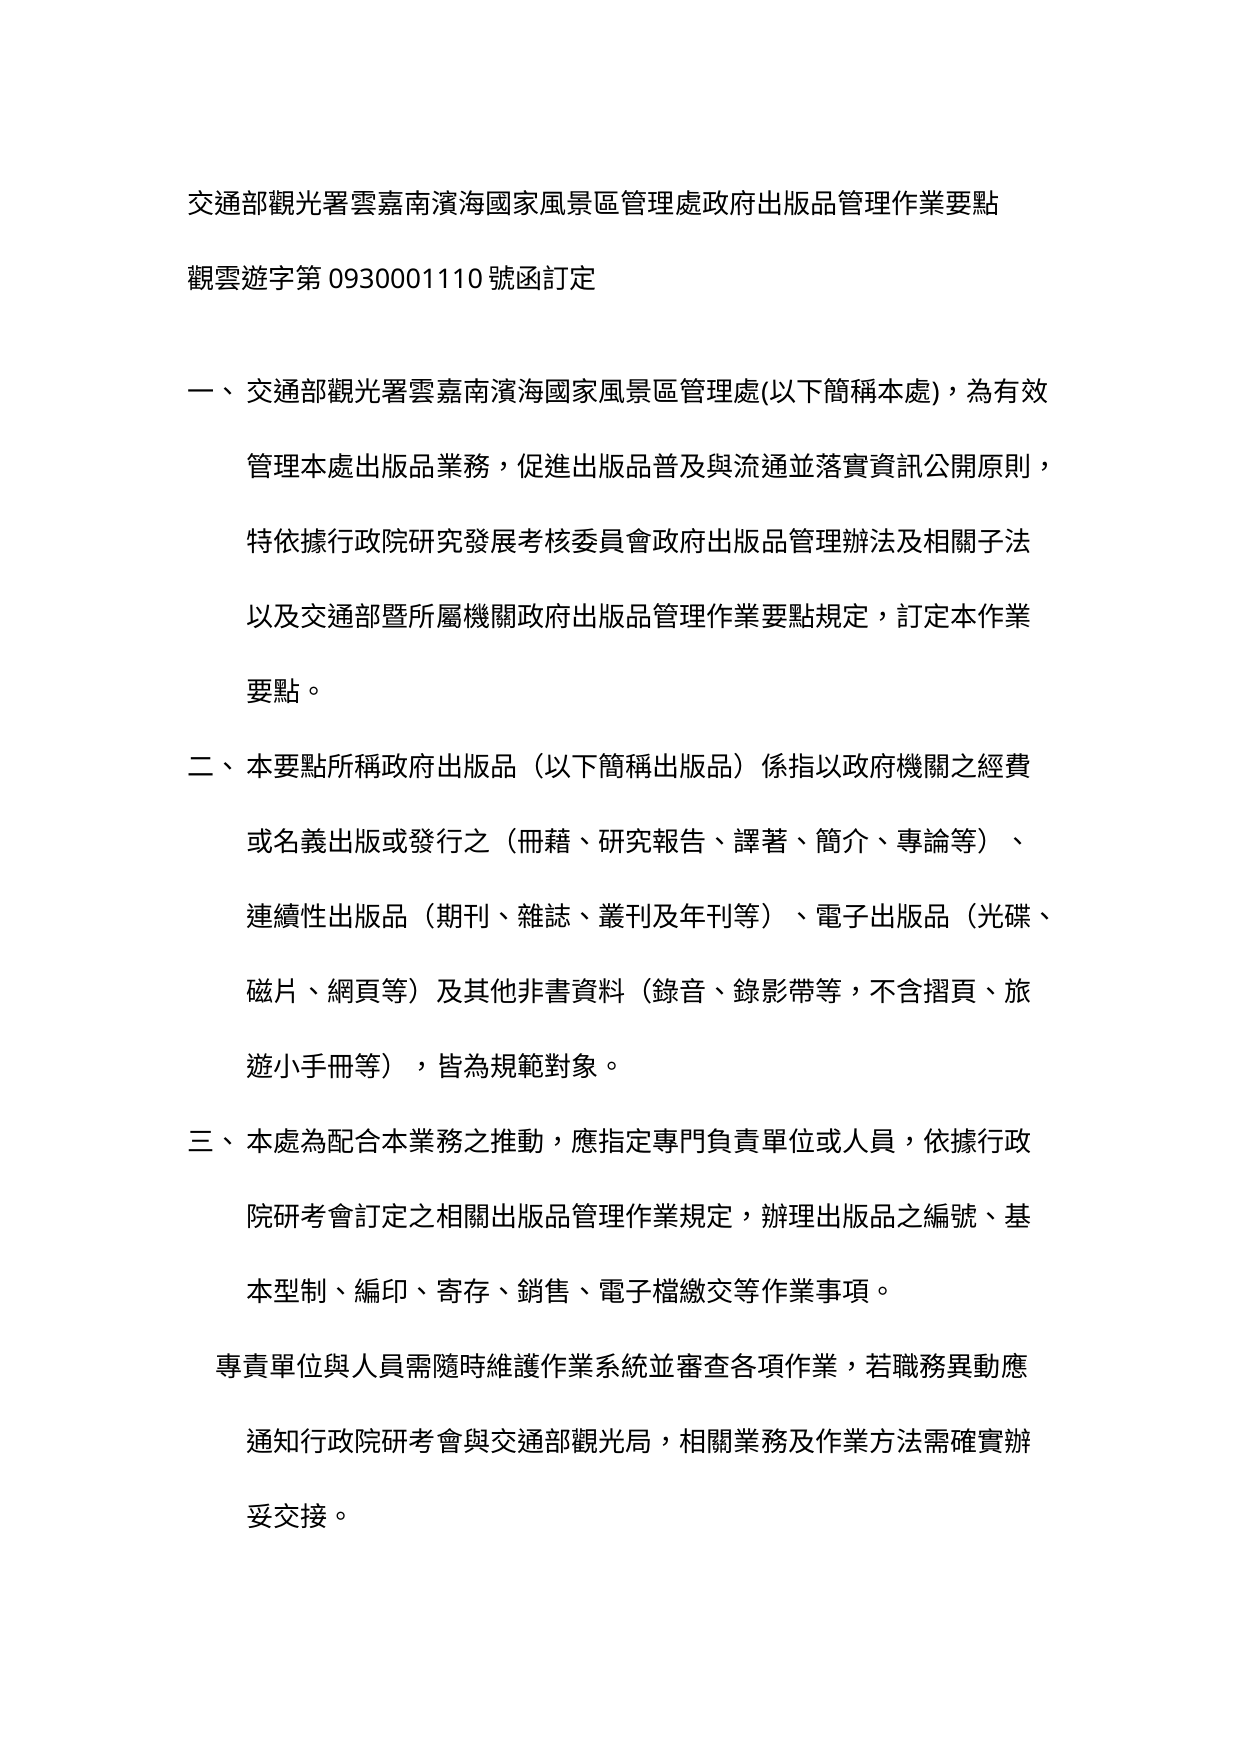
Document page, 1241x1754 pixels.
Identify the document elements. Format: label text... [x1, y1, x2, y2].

list 本處為配合本業務之推動，應指定專門負責單位或人員，依據行政院研考會訂定之相關出版品管理作業規定，辦理出版品之編號、基本型制、編印、寄存、銷售、電子檔繳交等作業事項。 [187, 1102, 1053, 1327]
text 觀雲遊字第0930001110號函訂定 [187, 239, 1053, 314]
list 交通部觀光署雲嘉南濱海國家風景區管理處(以下簡稱本處)，為有效管理本處出版品業務，促進出版品普及與流通並落實資訊公開原則，特依據行政院研究發展考核委員會政府出版品管理辦法及相關子法以及交通部暨所屬機關政府出版品管理作業要點規定，訂定本作業要點。 [187, 352, 1053, 727]
list 專責單位與人員需隨時維護作業系統並審查各項作業，若職務異動應通知行政院研考會與交通部觀光局，相關業務及作業方法需確實辦妥交接。 [187, 1327, 1053, 1552]
text 交通部觀光署雲嘉南濱海國家風景區管理處政府出版品管理作業要點 [187, 164, 1053, 239]
list 本要點所稱政府出版品（以下簡稱出版品）係指以政府機關之經費或名義出版或發行之（冊藉、研究報告、譯著、簡介、專論等）、連續性出版品（期刊、雜誌、叢刊及年刊等）、電子出版品（光碟、磁片、網頁等）及其他非書資料（錄音、錄影帶等，不含摺頁、旅遊小手冊等），皆為規範對象。 [187, 727, 1053, 1102]
